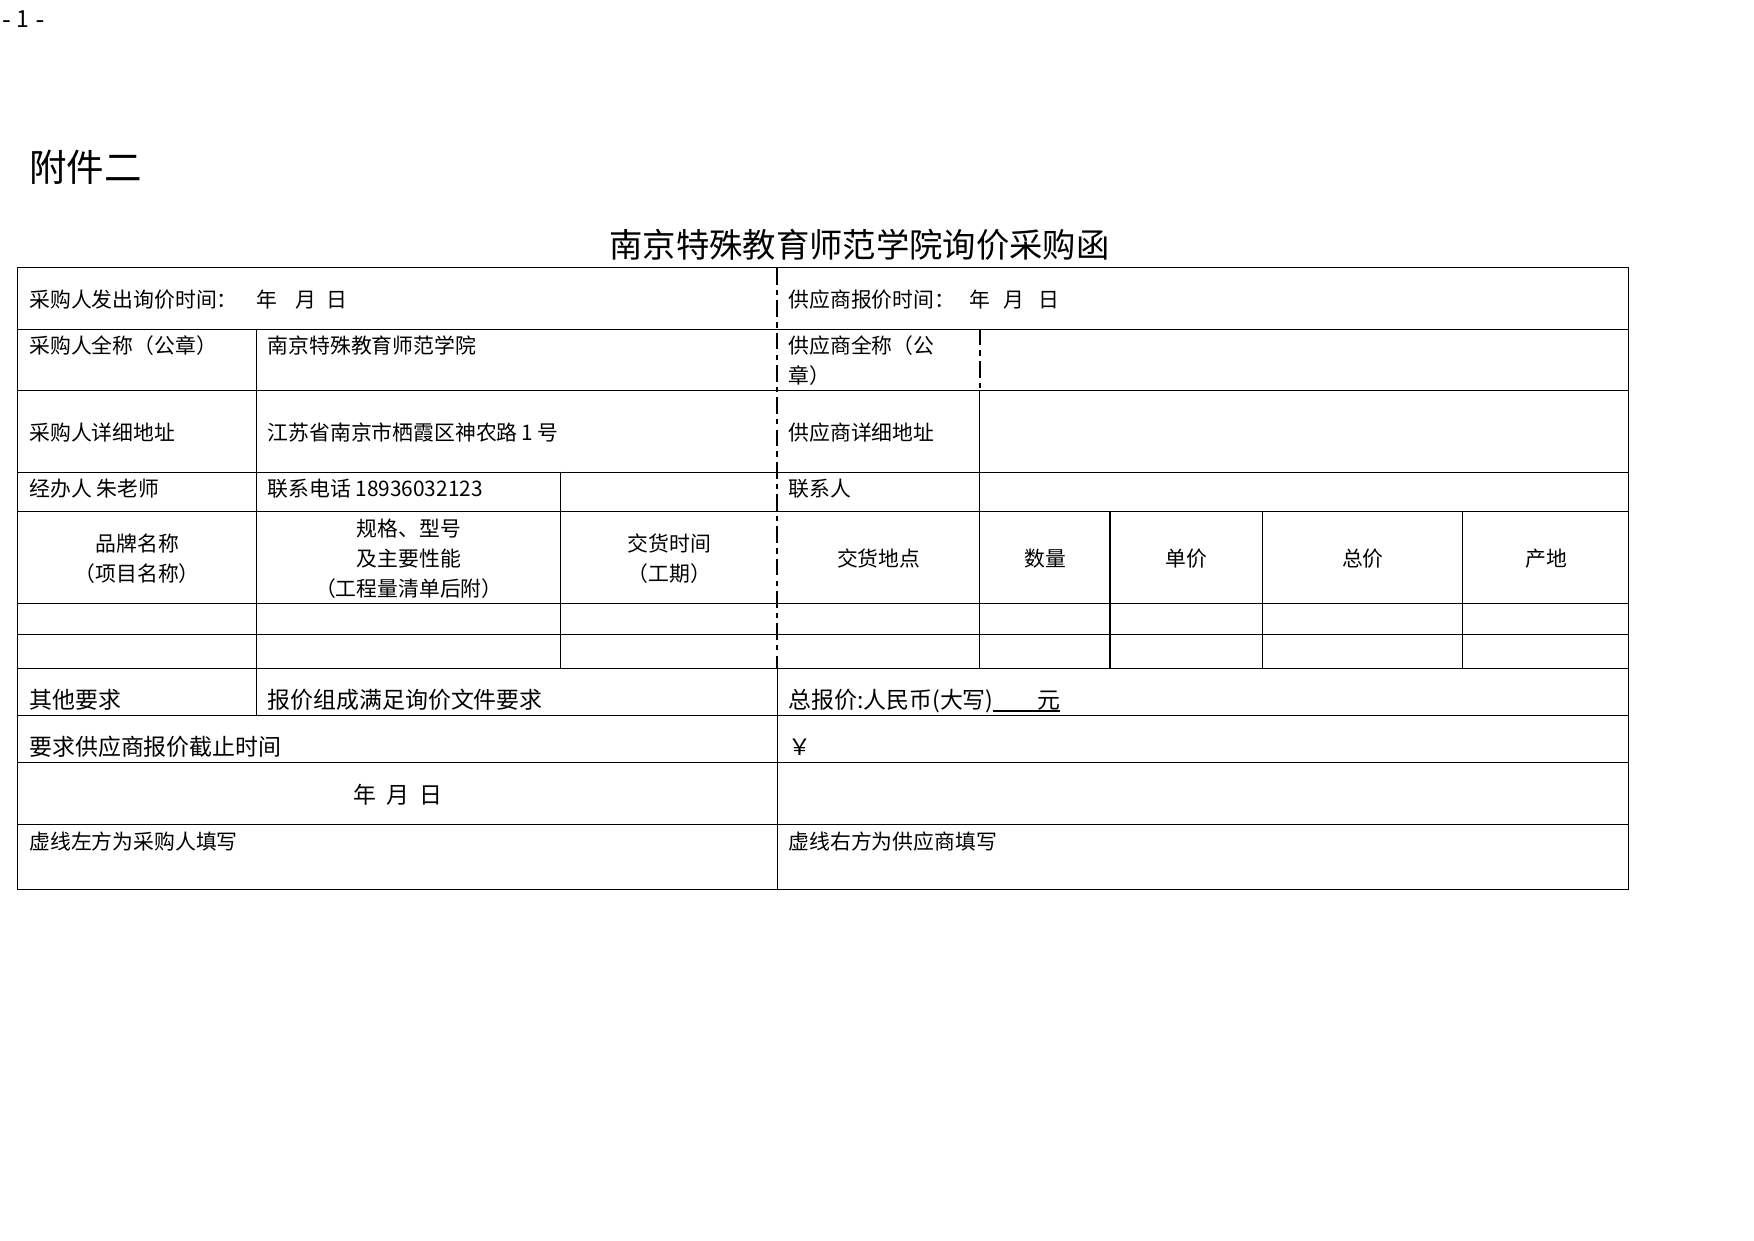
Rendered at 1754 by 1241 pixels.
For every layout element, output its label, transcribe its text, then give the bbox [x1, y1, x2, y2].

table_header 采购人发出询价时间： 年 月 日 [18, 268, 777, 328]
table_cell [1463, 635, 1628, 668]
table_cell [561, 473, 777, 511]
table_cell 采购人详细地址 [18, 391, 256, 472]
table_cell 联系人 [777, 473, 979, 511]
table_cell 虚线右方为供应商填写 [778, 825, 1628, 889]
table_cell [980, 604, 1109, 634]
table_cell 要求供应商报价截止时间 [18, 716, 777, 762]
table_cell 规格、型号 及主要性能 （工程量清单后附） [257, 512, 560, 602]
table_cell [561, 635, 777, 668]
table_cell [1463, 604, 1628, 634]
table_cell 经办人 朱老师 [18, 473, 256, 511]
table_cell [1263, 604, 1462, 634]
table_cell 江苏省南京市栖霞区神农路1号 [257, 391, 777, 472]
table_cell [1263, 635, 1462, 668]
table_cell [980, 391, 1628, 472]
table_cell 供应商全称（公章） [777, 330, 980, 390]
table_cell [778, 763, 1628, 824]
table_cell [18, 604, 256, 634]
table_cell [1111, 635, 1262, 668]
table_cell 报价组成满足询价文件要求 [257, 669, 777, 715]
table_cell [777, 604, 979, 634]
table_cell [980, 473, 1628, 511]
table_cell 单价 [1111, 512, 1262, 602]
table_cell 联系电话 18936032123 [257, 473, 560, 511]
table_cell [561, 604, 777, 634]
table_cell [1111, 604, 1262, 634]
table_cell 总报价:人民币(大写) 元 [778, 669, 1628, 715]
table_cell 交货时间 （工期） [561, 512, 777, 602]
table_cell 虚线左方为采购人填写 [18, 825, 777, 889]
text 南京特殊教育师范学院询价采购函 [29, 219, 1589, 267]
table_header 供应商报价时间： 年 月 日 [777, 268, 1628, 328]
table_cell [18, 635, 256, 668]
table_cell ￥ [778, 716, 1628, 762]
table_cell 交货地点 [777, 512, 979, 602]
table_cell 数量 [980, 512, 1109, 602]
table_cell 其他要求 [18, 669, 256, 715]
table_cell 产地 [1463, 512, 1628, 602]
table_cell 供应商详细地址 [777, 391, 979, 472]
table_cell [257, 635, 560, 668]
table_cell 年 月 日 [18, 763, 777, 824]
table_cell [257, 604, 560, 634]
table_cell 品牌名称 （项目名称） [18, 512, 256, 602]
table_cell [980, 635, 1109, 668]
text 附件二 [29, 137, 1589, 192]
table_cell 南京特殊教育师范学院 [257, 330, 777, 390]
table_cell 采购人全称（公章） [18, 330, 256, 390]
table_cell [980, 330, 1628, 390]
table_cell 总价 [1263, 512, 1462, 602]
table_cell [777, 635, 979, 668]
